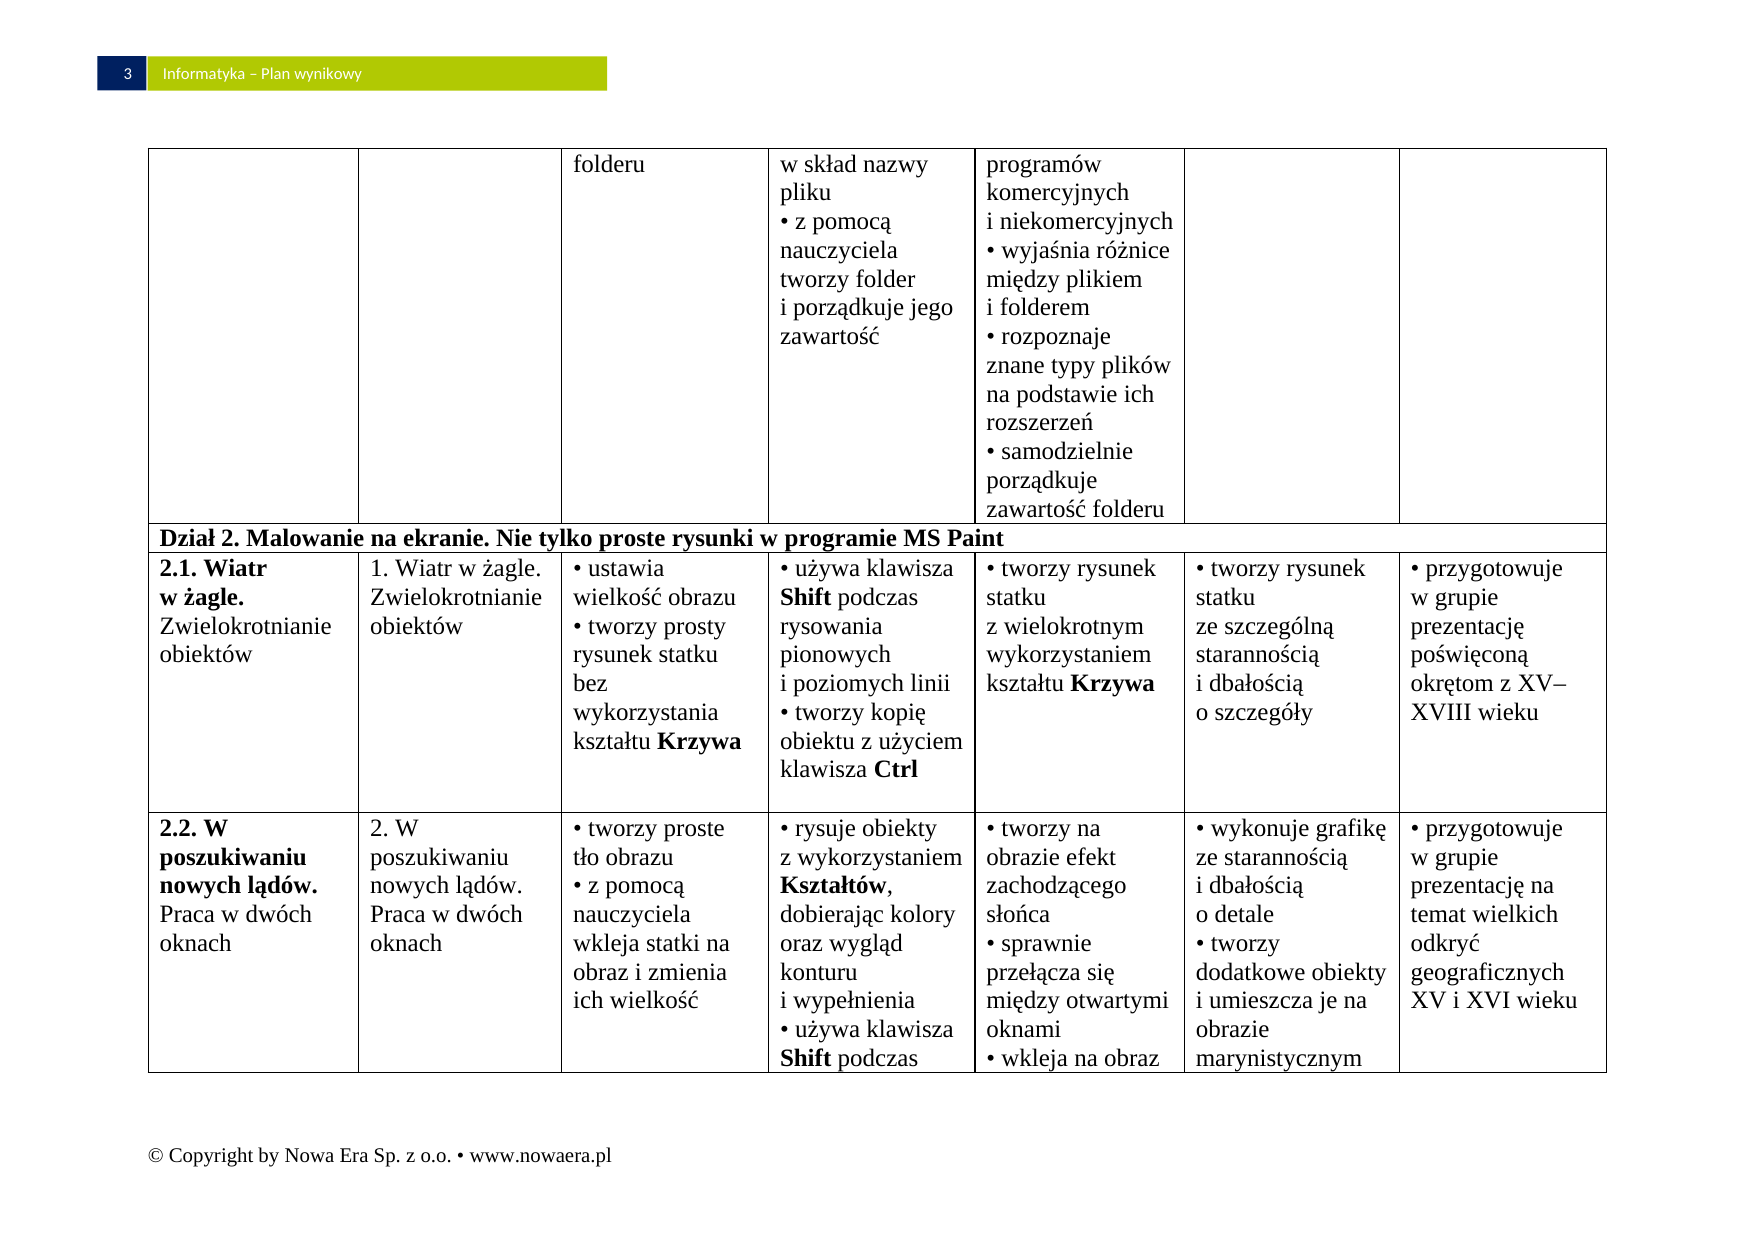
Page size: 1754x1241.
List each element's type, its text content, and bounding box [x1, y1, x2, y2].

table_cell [976, 813, 1184, 1072]
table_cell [562, 149, 768, 522]
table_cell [359, 813, 561, 1072]
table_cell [149, 149, 358, 522]
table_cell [769, 813, 974, 1072]
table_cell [359, 149, 561, 522]
table_cell • tworzy rysunek statku ze szczególną starannością i dbałością o szczegóły [1185, 553, 1399, 812]
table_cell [1185, 149, 1399, 522]
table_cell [149, 813, 358, 1072]
table_cell 1. Wiatr w żagle. Zwielokrotnianie obiektów [359, 553, 561, 812]
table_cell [1185, 813, 1399, 1072]
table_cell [1400, 813, 1606, 1072]
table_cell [562, 813, 768, 1072]
table_cell • przygotowuje w grupie prezentację poświęconą okrętom z XV–XVIII wieku [1400, 553, 1606, 812]
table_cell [976, 149, 1184, 522]
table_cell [1400, 149, 1606, 522]
table_cell 2.1. Wiatr w żagle. Zwielokrotnianie obiektów [149, 553, 358, 812]
table_cell • tworzy rysunek statku z wielokrotnym wykorzystaniem kształtu Krzywa [976, 553, 1184, 812]
table_cell Dział 2. Malowanie na ekranie. Nie tylko proste rysunki w programie MS Paint [149, 524, 1606, 552]
table_cell • ustawia wielkość obrazu • tworzy prosty rysunek statku bez wykorzystania kształtu Krzywa [562, 553, 768, 812]
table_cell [769, 149, 974, 522]
table_cell • używa klawisza Shift podczas rysowania pionowych i poziomych linii • tworzy kopię obiektu z użyciem klawisza Ctrl [769, 553, 974, 812]
